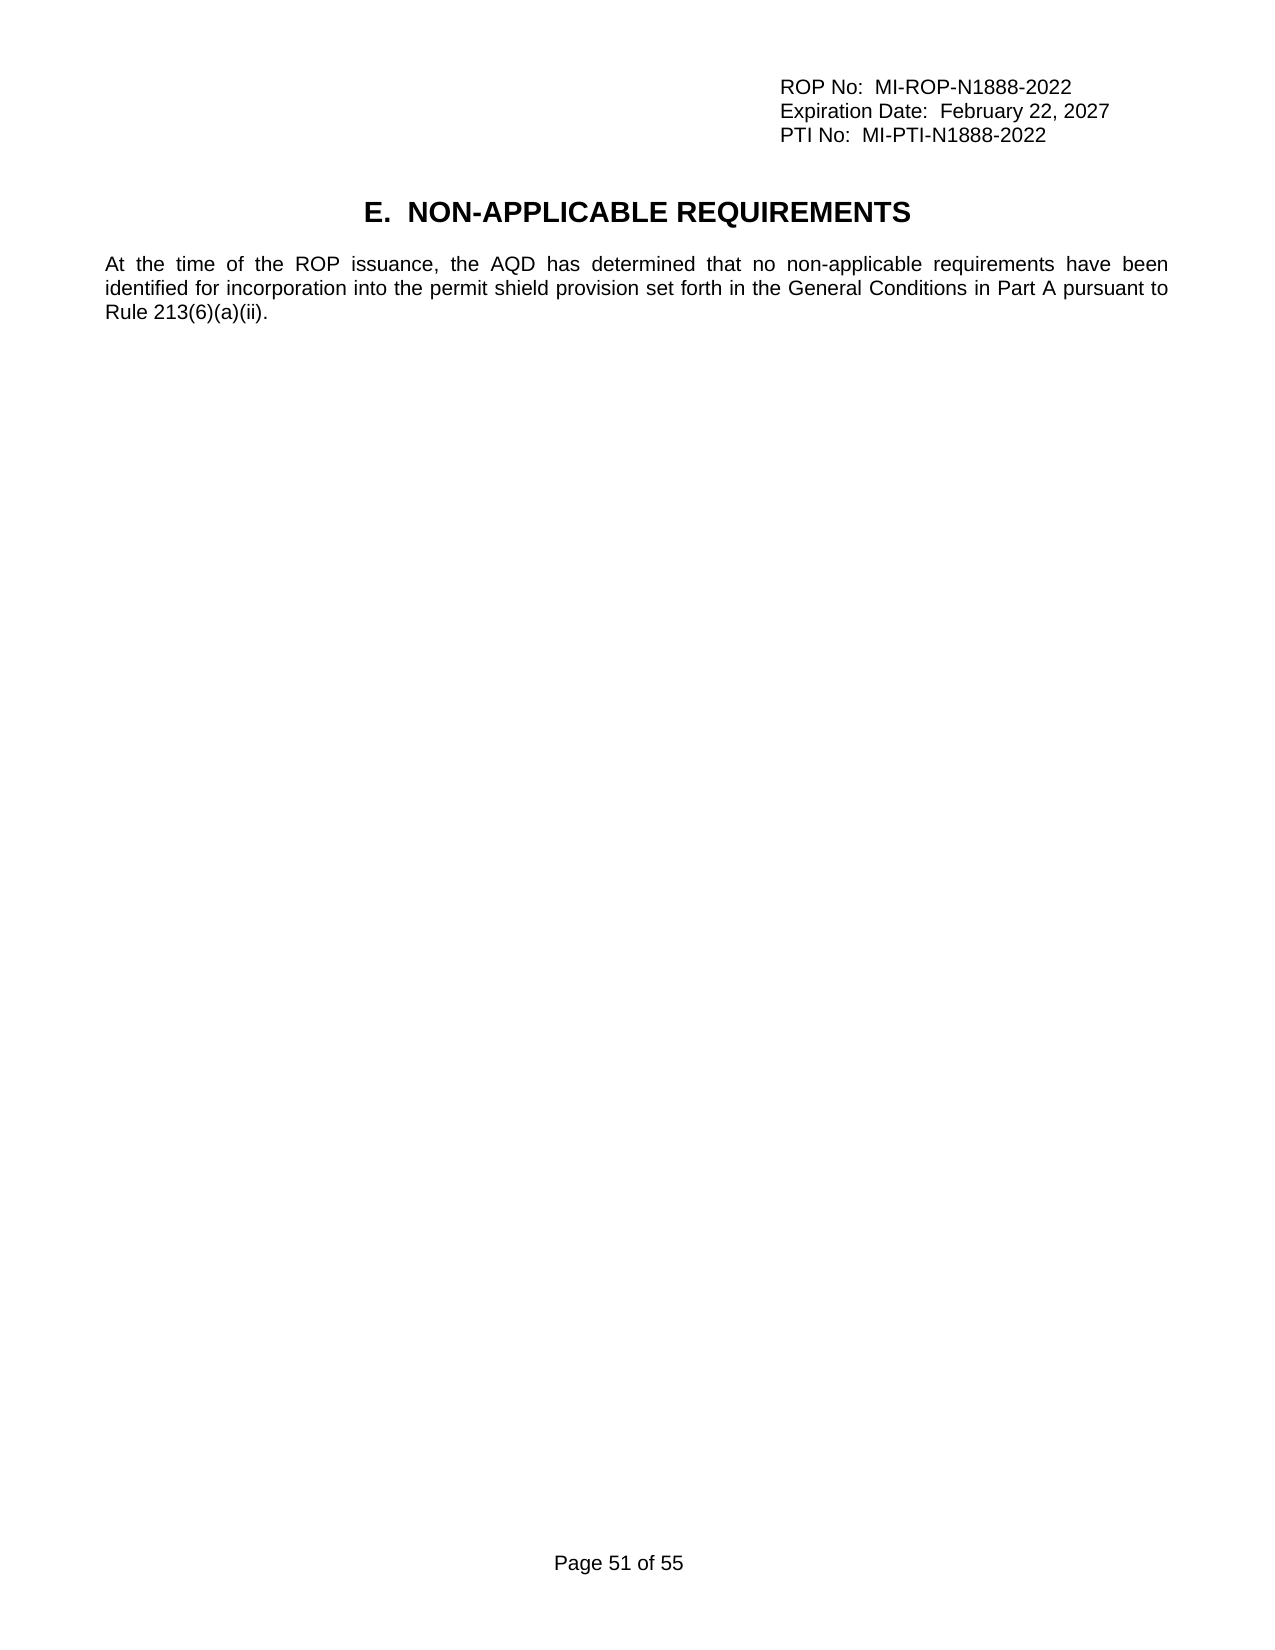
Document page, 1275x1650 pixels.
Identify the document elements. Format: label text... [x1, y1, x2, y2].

text At the time of the ROP issuance, the AQD has determined that no non-applicable requirements have been identified for incorporation into the permit shield provision set forth in the General Conditions in Part A pursuant to Rule 213(6)(a)(ii). [105, 252, 1170, 324]
subtitle E. NON-APPLICABLE REQUIREMENTS [105, 195, 1170, 228]
